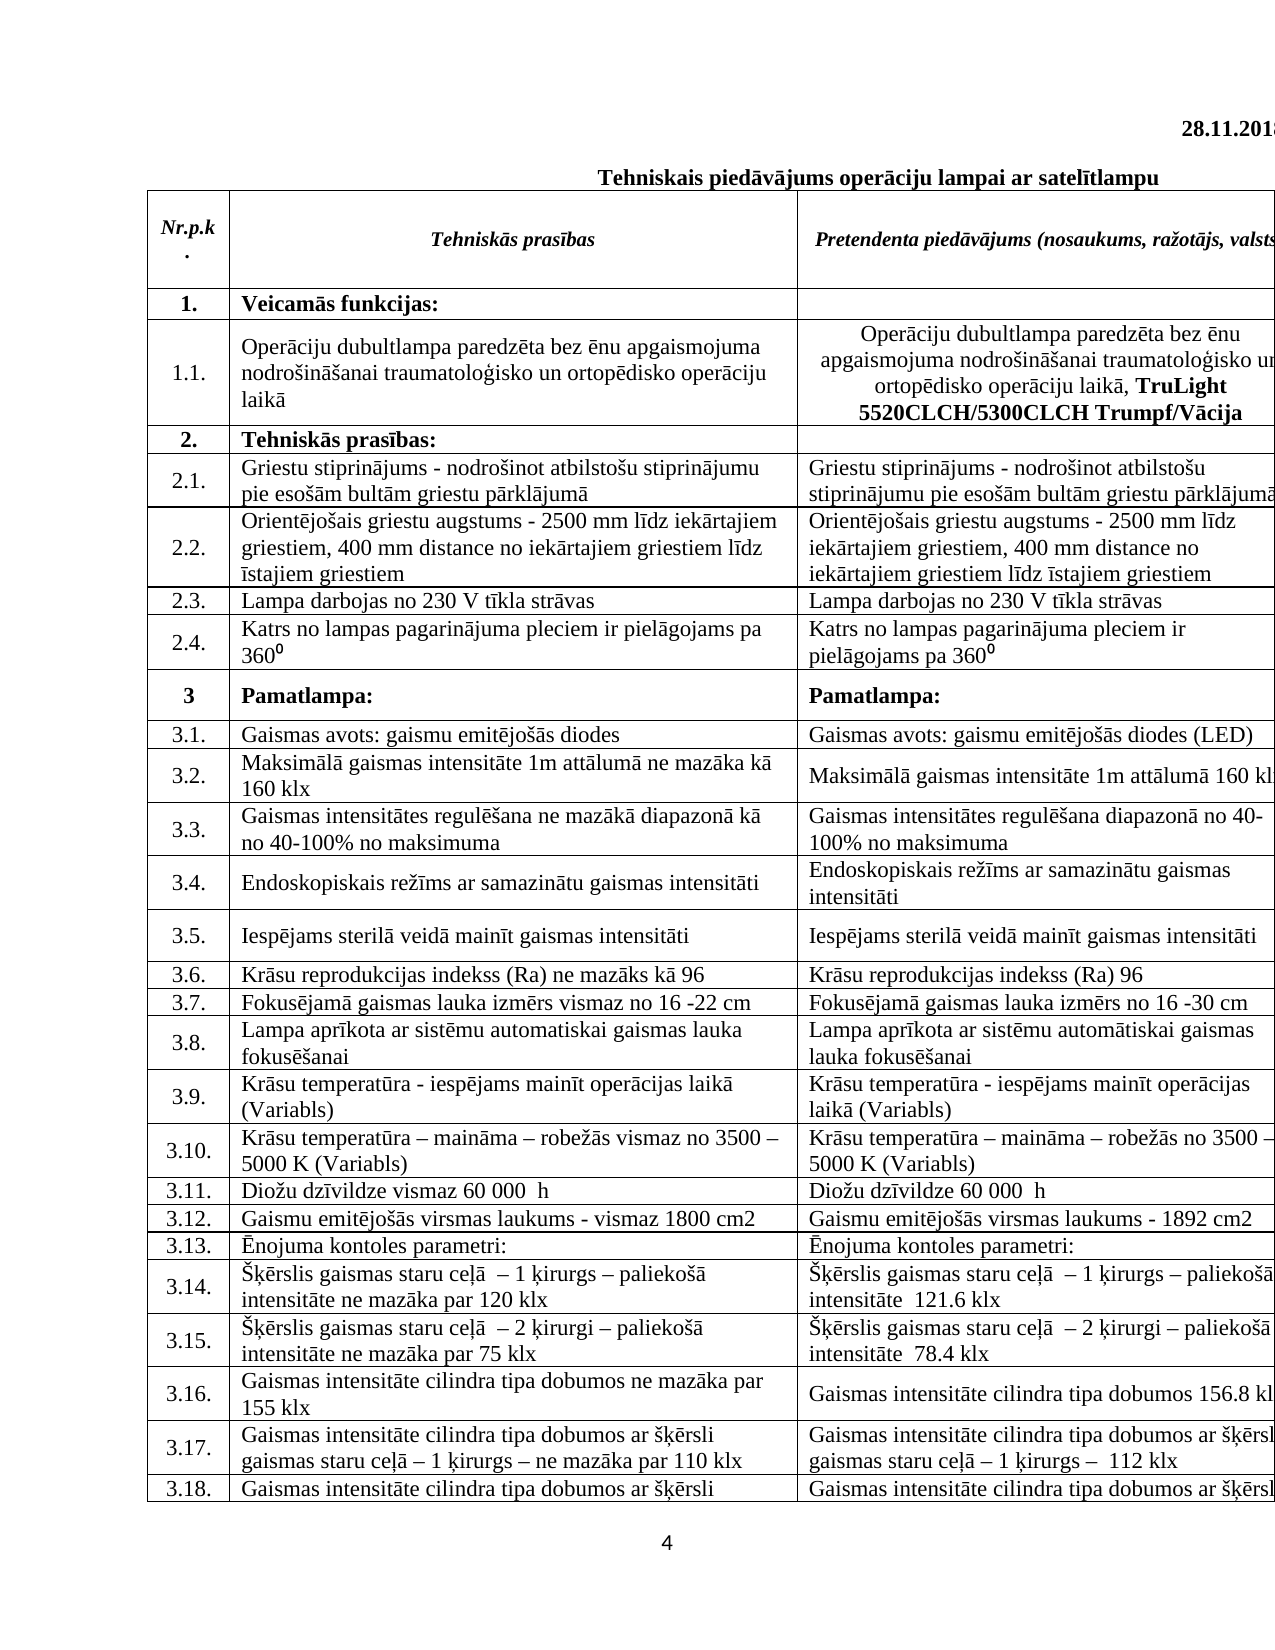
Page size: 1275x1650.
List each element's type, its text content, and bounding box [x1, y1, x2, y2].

table_cell 3.8. [148, 1016, 229, 1069]
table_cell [798, 1475, 1274, 1501]
table_cell Lampa aprīkota ar sistēmu automātiskai gaismas lauka fokusēšanai [798, 1016, 1274, 1069]
table_cell 3.2. [148, 749, 229, 802]
table_cell Pretendenta piedāvājums (nosaukums, ražotājs, valsts) [798, 191, 1274, 287]
table_cell 3.12. [148, 1205, 229, 1231]
table_cell Katrs no lampas pagarinājuma pleciem ir pielāgojams pa 360⁰ [230, 615, 797, 669]
table_cell [798, 289, 1274, 319]
table_cell Iespējams sterilā veidā mainīt gaismas intensitāti [798, 910, 1274, 961]
table_cell 3.7. [148, 989, 229, 1015]
table_cell Lampa darbojas no 230 V tīkla strāvas [798, 588, 1274, 614]
table_cell 3.10. [148, 1124, 229, 1177]
table_cell Diožu dzīvildze 60 000 h [798, 1178, 1274, 1204]
table_header 1. pielikums 28.11.2018. Piegādes līgumam Nr.218/2018 [148, 89, 1275, 151]
table_cell Fokusējamā gaismas lauka izmērs vismaz no 16 -22 cm [230, 989, 797, 1015]
table_cell 1.1. [148, 320, 229, 425]
table_cell Pamatlampa: [230, 670, 797, 720]
table_cell Fokusējamā gaismas lauka izmērs no 16 -30 cm [798, 989, 1274, 1015]
table_cell Gaismas intensitāte cilindra tipa dobumos ar šķērsli gaismas staru ceļā – 1 ķirurgs – ne mazāka par 110 klx [230, 1421, 797, 1474]
table_cell Lampa darbojas no 230 V tīkla strāvas [230, 588, 797, 614]
table_cell Gaismu emitējošās virsmas laukums - 1892 cm2 [798, 1205, 1274, 1231]
table_cell 2. [148, 426, 229, 453]
table_cell 3.16. [148, 1367, 229, 1420]
table_cell Krāsu reprodukcijas indekss (Ra) ne mazāks kā 96 [230, 962, 797, 988]
table_cell Krāsu temperatūra - iespējams mainīt operācijas laikā (Variabls) [230, 1070, 797, 1123]
table_cell 3.9. [148, 1070, 229, 1123]
table_cell 3.5. [148, 910, 229, 961]
table_cell 3.18. [148, 1475, 229, 1501]
table_cell Šķērslis gaismas staru ceļā – 1 ķirurgs – paliekošā intensitāte ne mazāka par 120 klx [230, 1260, 797, 1312]
table_cell Endoskopiskais režīms ar samazinātu gaismas intensitāti [798, 856, 1274, 909]
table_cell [230, 1475, 797, 1501]
table_cell Krāsu temperatūra – maināma – robežās vismaz no 3500 – 5000 K (Variabls) [230, 1124, 797, 1177]
table_cell Gaismas avots: gaismu emitējošās diodes [230, 721, 797, 748]
table_cell Iespējams sterilā veidā mainīt gaismas intensitāti [230, 910, 797, 961]
table_cell Griestu stiprinājums - nodrošinot atbilstošu stiprinājumu pie esošām bultām griestu pārklājumā [798, 454, 1274, 506]
table_cell 3.1. [148, 721, 229, 748]
table_cell Griestu stiprinājums - nodrošinot atbilstošu stiprinājumu pie esošām bultām griestu pārklājumā [230, 454, 797, 506]
table_cell Maksimālā gaismas intensitāte 1m attālumā 160 klx [798, 749, 1274, 802]
table_cell 2.3. [148, 588, 229, 614]
table_cell Gaismas intensitāte cilindra tipa dobumos 156.8 klx [798, 1367, 1274, 1420]
table_cell Gaismu emitējošās virsmas laukums - vismaz 1800 cm2 [230, 1205, 797, 1231]
table_cell 3.14. [148, 1260, 229, 1312]
table_cell 3.13. [148, 1233, 229, 1259]
table_cell Šķērslis gaismas staru ceļā – 2 ķirurgi – paliekošā intensitāte ne mazāka par 75 klx [230, 1314, 797, 1366]
table_cell Gaismas avots: gaismu emitējošās diodes (LED) [798, 721, 1274, 748]
table_cell 3.11. [148, 1178, 229, 1204]
table_cell 1. [148, 289, 229, 319]
table_cell Nr.p.k. [148, 191, 229, 287]
table_cell 3.4. [148, 856, 229, 909]
table_cell 3.3. [148, 803, 229, 855]
table_cell Ēnojuma kontoles parametri: [230, 1233, 797, 1259]
table_cell Endoskopiskais režīms ar samazinātu gaismas intensitāti [230, 856, 797, 909]
table_cell 3 [148, 670, 229, 720]
table_cell Gaismas intensitāte cilindra tipa dobumos ne mazāka par 155 klx [230, 1367, 797, 1420]
table_cell Tehniskās prasības: [230, 426, 797, 453]
table_cell Gaismas intensitātes regulēšana ne mazākā diapazonā kā no 40-100% no maksimuma [230, 803, 797, 855]
table_cell Katrs no lampas pagarinājuma pleciem ir pielāgojams pa 360⁰ [798, 615, 1274, 669]
table_cell Krāsu temperatūra – maināma – robežās no 3500 – 5000 K (Variabls) [798, 1124, 1274, 1177]
table_cell 2.2. [148, 508, 229, 586]
table_cell Orientējošais griestu augstums - 2500 mm līdz iekārtajiem griestiem, 400 mm distance no iekārtajiem griestiem līdz īstajiem griestiem [798, 508, 1274, 586]
table_cell Ēnojuma kontoles parametri: [798, 1233, 1274, 1259]
table_cell Krāsu reprodukcijas indekss (Ra) 96 [798, 962, 1274, 988]
table_cell Šķērslis gaismas staru ceļā – 1 ķirurgs – paliekošā intensitāte 121.6 klx [798, 1260, 1274, 1312]
table_cell Gaismas intensitātes regulēšana diapazonā no 40-100% no maksimuma [798, 803, 1274, 855]
table_cell Tehniskais piedāvājums operāciju lampai ar satelītlampu [148, 151, 1275, 190]
table_cell 3.6. [148, 962, 229, 988]
table_cell Diožu dzīvildze vismaz 60 000 h [230, 1178, 797, 1204]
table_cell Maksimālā gaismas intensitāte 1m attālumā ne mazāka kā 160 klx [230, 749, 797, 802]
table_cell 3.17. [148, 1421, 229, 1474]
table_cell Tehniskās prasības [230, 191, 797, 287]
table_cell Veicamās funkcijas: [230, 289, 797, 319]
table_cell 2.1. [148, 454, 229, 506]
table_cell Krāsu temperatūra - iespējams mainīt operācijas laikā (Variabls) [798, 1070, 1274, 1123]
table_cell 2.4. [148, 615, 229, 669]
table_cell Operāciju dubultlampa paredzēta bez ēnu apgaismojuma nodrošināšanai traumatoloģisko un ortopēdisko operāciju laikā, TruLight 5520CLCH/5300CLCH Trumpf/Vācija [798, 320, 1274, 425]
table_cell 3.15. [148, 1314, 229, 1366]
table_cell Orientējošais griestu augstums - 2500 mm līdz iekārtajiem griestiem, 400 mm distance no iekārtajiem griestiem līdz īstajiem griestiem [230, 508, 797, 586]
table_cell [798, 426, 1274, 453]
table_cell Gaismas intensitāte cilindra tipa dobumos ar šķērsli gaismas staru ceļā – 1 ķirurgs – 112 klx [798, 1421, 1274, 1474]
table_cell Pamatlampa: [798, 670, 1274, 720]
table_cell Šķērslis gaismas staru ceļā – 2 ķirurgi – paliekošā intensitāte 78.4 klx [798, 1314, 1274, 1366]
table_cell Operāciju dubultlampa paredzēta bez ēnu apgaismojuma nodrošināšanai traumatoloģisko un ortopēdisko operāciju laikā [230, 320, 797, 425]
table_cell Lampa aprīkota ar sistēmu automatiskai gaismas lauka fokusēšanai [230, 1016, 797, 1069]
